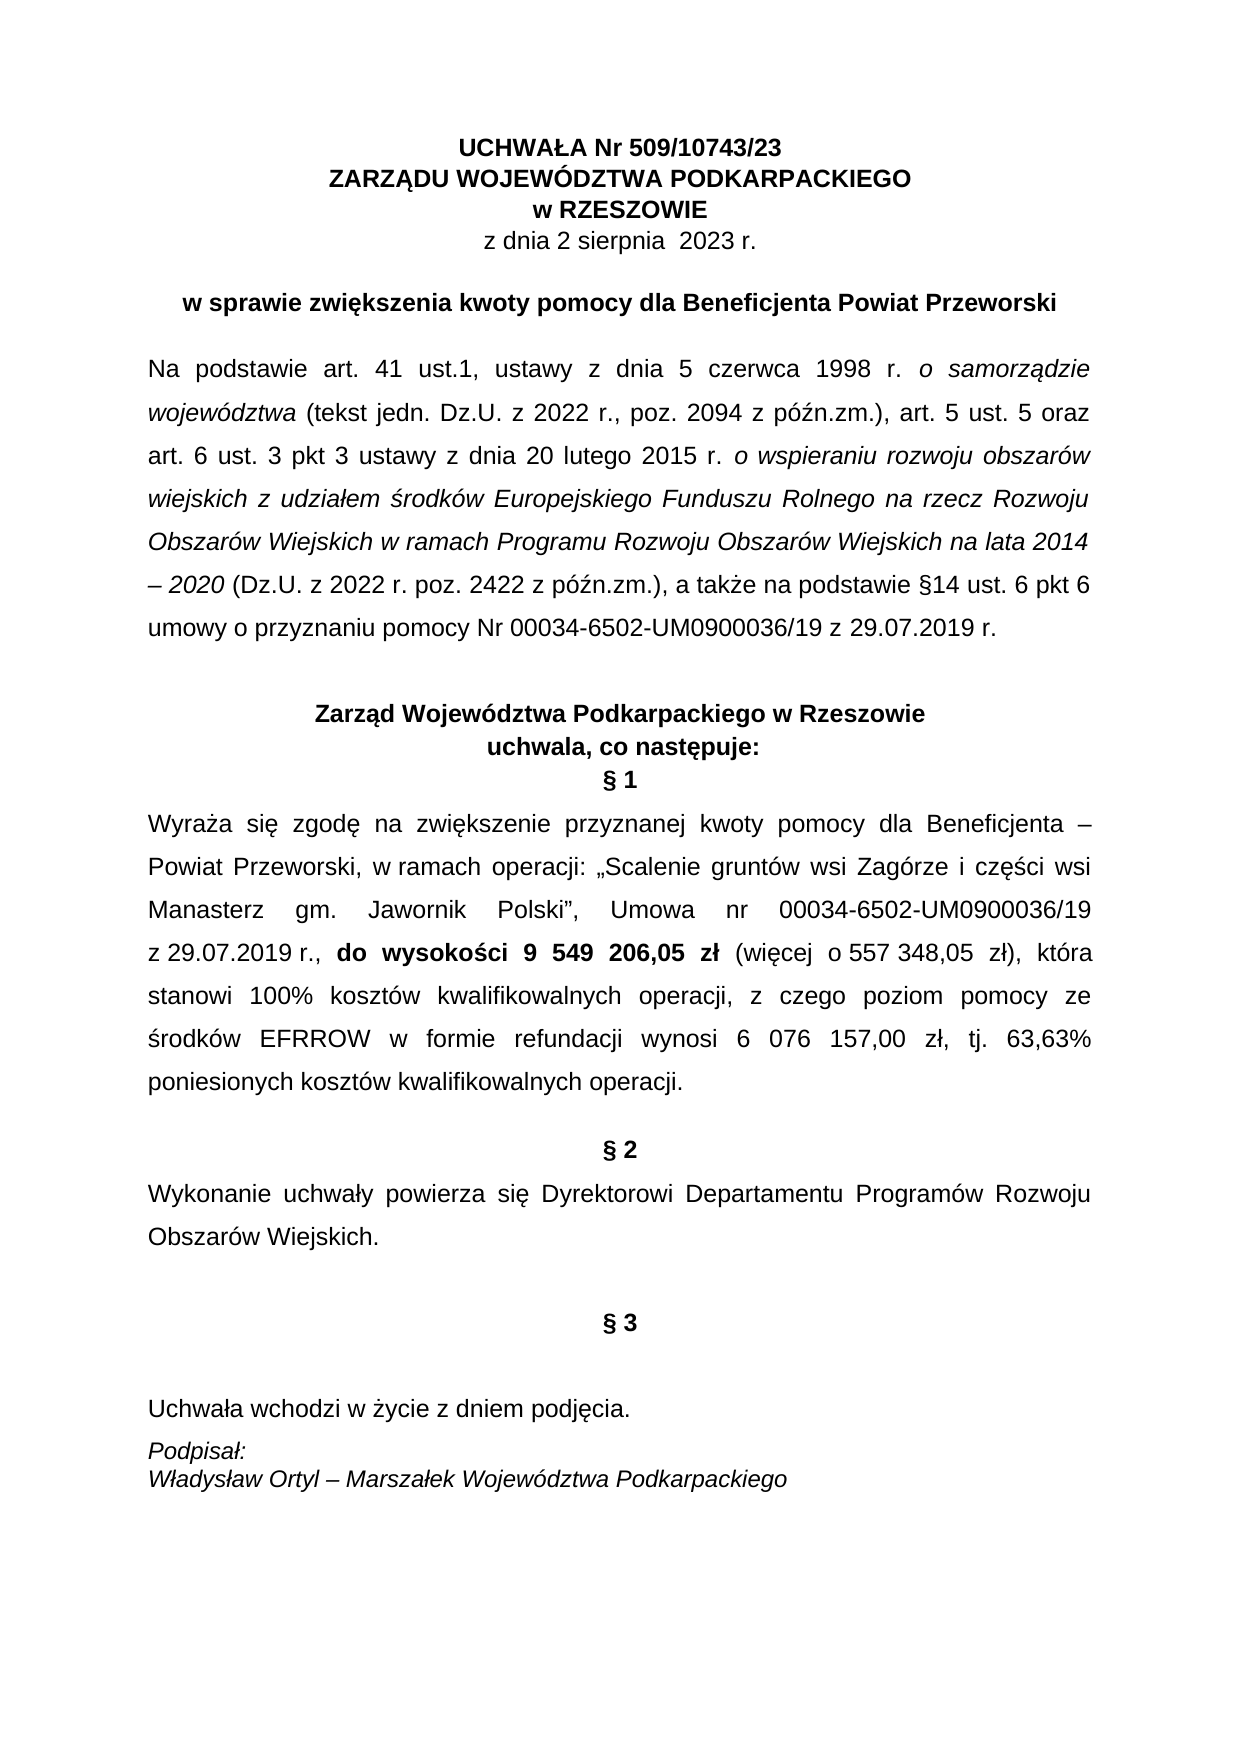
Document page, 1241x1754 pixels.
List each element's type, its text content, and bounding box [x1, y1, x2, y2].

text Wykonanie uchwały powierza się Dyrektorowi Departamentu Programów Rozwoju Obszarów Wiejskich. [148, 1178, 1093, 1250]
text UCHWAŁA Nr 509/10743/23 ZARZĄDU WOJEWÓDZTWA PODKARPACKIEGO w RZESZOWIE z dnia 2 sierpnia 2023 r. [148, 133, 1093, 286]
list § 2 [148, 1135, 1093, 1164]
subtitle w sprawie zwiększenia kwoty pomocy dla Beneficjenta Powiat Przeworski [148, 288, 1093, 317]
text § 1 [148, 765, 1093, 794]
text Podpisał: [148, 1437, 1093, 1465]
text Wyraża się zgodę na zwiększenie przyznanej kwoty pomocy dla Beneficjenta – Powiat Przeworski, w ramach operacji: „Scalenie gruntów wsi Zagórze i części wsi Manasterz gm. Jawornik Polski”, Umowa nr 00034-6502-UM0900036/19 z 29.07.2019 r., do wysokości 9 549 206,05 zł (więcej o 557 348,05 zł), która stanowi 100% kosztów kwalifikowalnych operacji, z czego poziom pomocy ze środków EFRROW w formie refundacji wynosi 6 076 157,00 zł, tj. 63,63% poniesionych kosztów kwalifikowalnych operacji. [148, 808, 1093, 1096]
text uchwala, co następuje: [148, 732, 1093, 761]
text Uchwała wchodzi w życie z dniem podjęcia. [148, 1394, 1093, 1423]
text Władysław Ortyl – Marszałek Województwa Podkarpackiego [148, 1465, 1093, 1492]
text Zarząd Województwa Podkarpackiego w Rzeszowie [148, 699, 1093, 728]
text § 3 [148, 1308, 1093, 1337]
text Na podstawie art. 41 ust.1, ustawy z dnia 5 czerwca 1998 r. o samorządzie województwa (tekst jedn. Dz.U. z 2022 r., poz. 2094 z późn.zm.), art. 5 ust. 5 oraz art. 6 ust. 3 pkt 3 ustawy z dnia 20 lutego 2015 r. o wspieraniu rozwoju obszarów wiejskich z udziałem środków Europejskiego Funduszu Rolnego na rzecz Rozwoju Obszarów Wiejskich w ramach Programu Rozwoju Obszarów Wiejskich na lata 2014 – 2020 (Dz.U. z 2022 r. poz. 2422 z późn.zm.), a także na podstawie §14 ust. 6 pkt 6 umowy o przyznaniu pomocy Nr 00034-6502-UM0900036/19 z 29.07.2019 r. [148, 354, 1093, 642]
